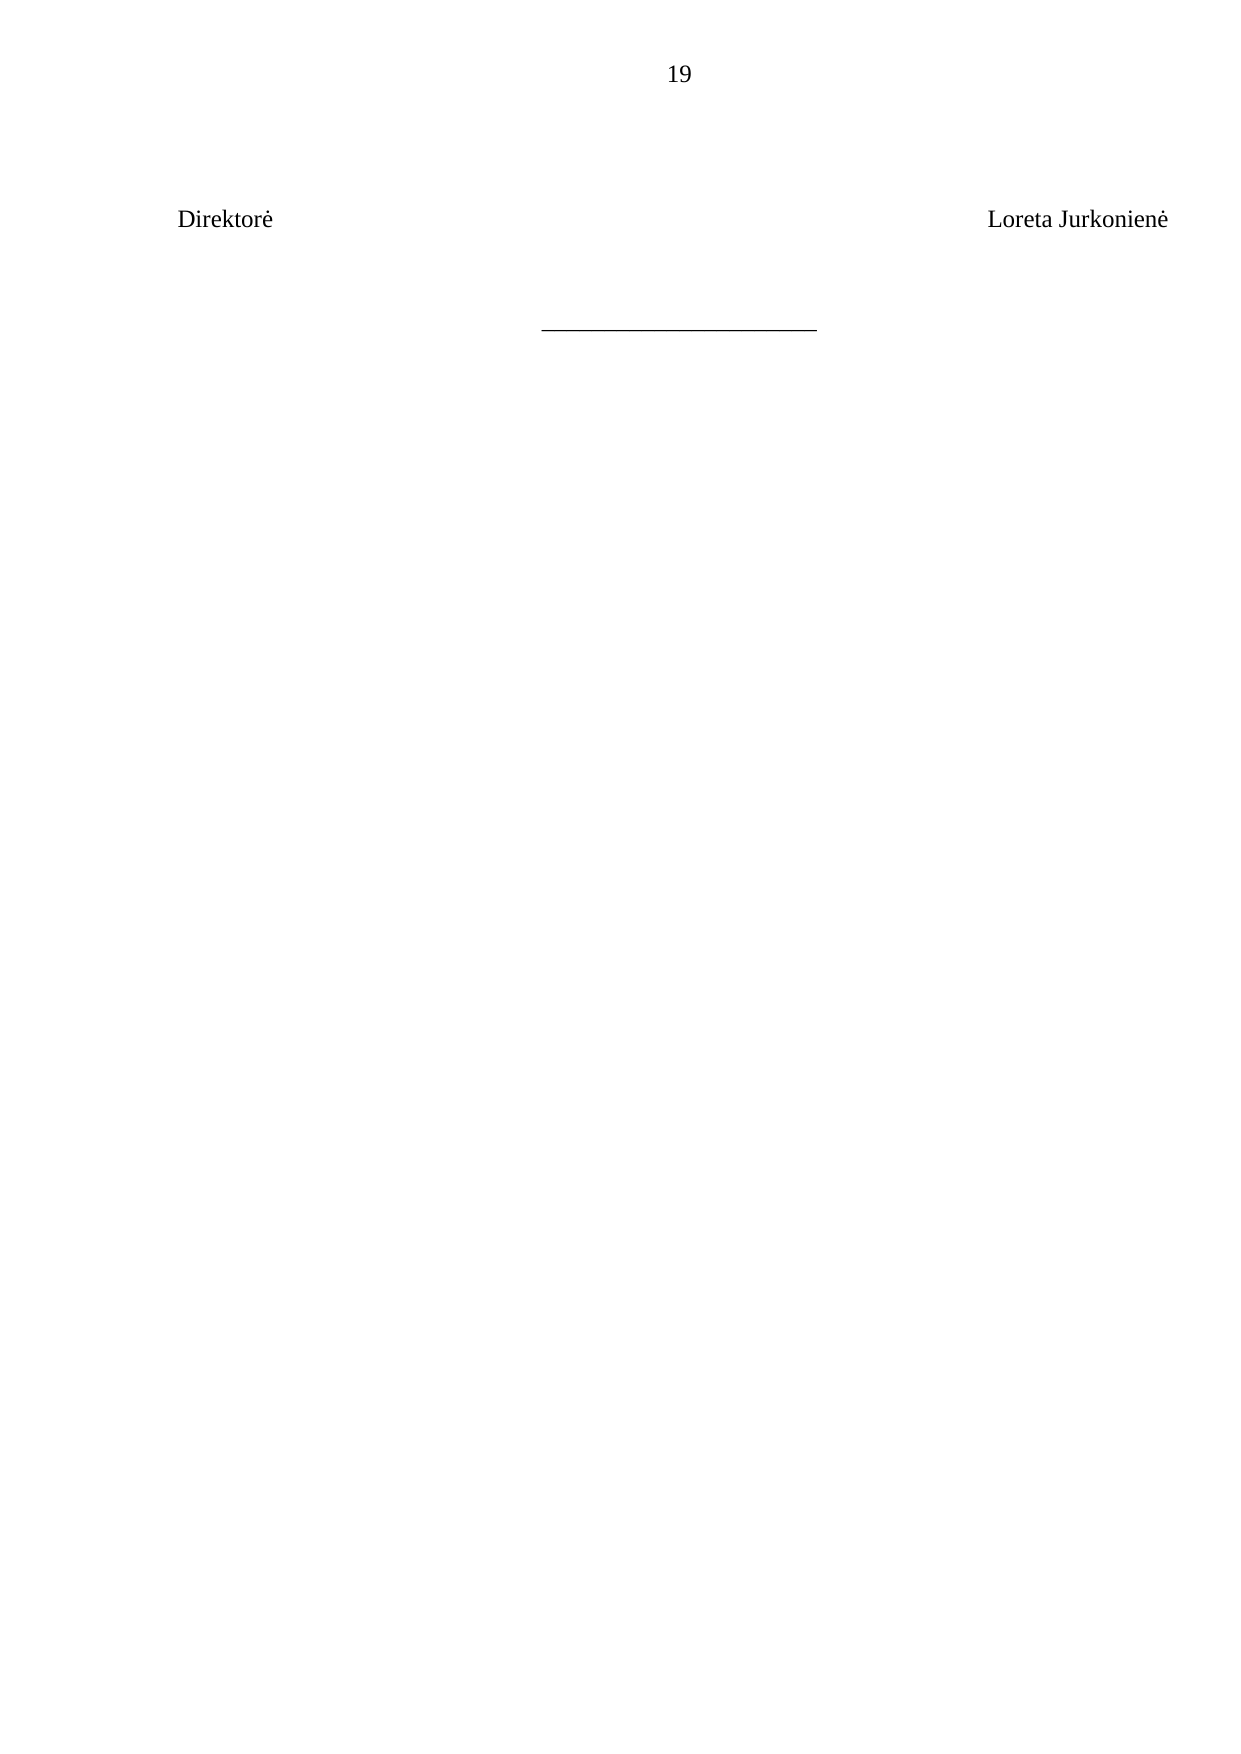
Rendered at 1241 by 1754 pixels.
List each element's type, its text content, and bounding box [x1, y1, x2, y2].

text Direktorė Loreta Jurkonienė [177, 204, 1181, 233]
text ______________________ [177, 305, 1181, 334]
